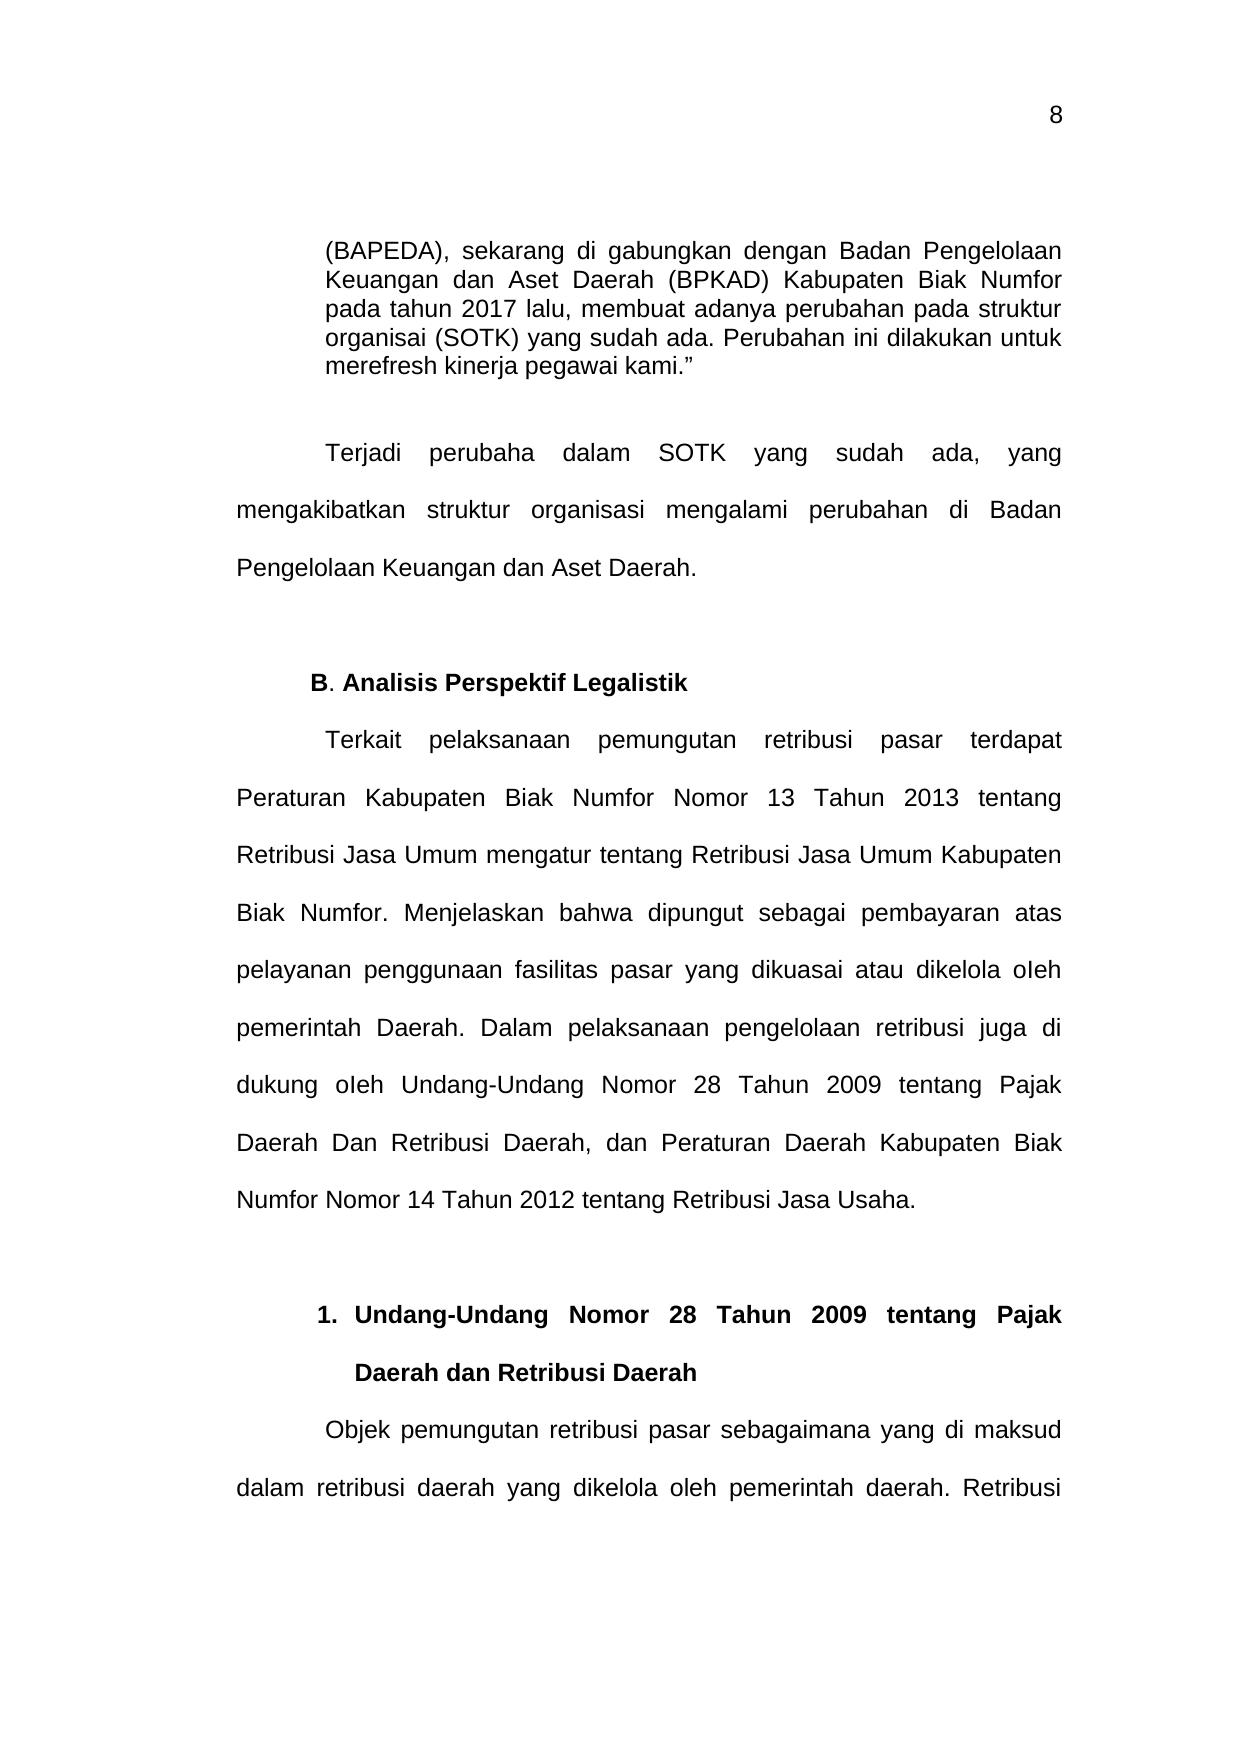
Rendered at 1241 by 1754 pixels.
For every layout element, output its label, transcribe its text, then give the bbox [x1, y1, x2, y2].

list Undang-Undang Nomor 28 Tahun 2009 tentang Pajak Daerah dan Retribusi Daerah [317, 1300, 1063, 1386]
list Terjadi perubaha dalam SOTK yang sudah ada, yang mengakibatkan struktur organisasi mengalami perubahan di Badan Pengelolaan Keuangan dan Aset Daerah. [236, 438, 1063, 581]
text B. Analisis Perspektif Legalistik [310, 668, 1063, 696]
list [325, 236, 1063, 380]
text Terkait pelaksanaan pemungutan retribusi pasar terdapat Peraturan Kabupaten Biak Numfor Nomor 13 Tahun 2013 tentang Retribusi Jasa Umum mengatur tentang Retribusi Jasa Umum Kabupaten Biak Numfor. Menjelaskan bahwa dipungut sebagai pembayaran atas pelayanan penggunaan fasilitas pasar yang dikuasai atau dikelola oIeh pemerintah Daerah. Dalam pelaksanaan pengelolaan retribusi juga di dukung oIeh Undang-Undang Nomor 28 Tahun 2009 tentang Pajak Daerah Dan Retribusi Daerah, dan Peraturan Daerah Kabupaten Biak Numfor Nomor 14 Tahun 2012 tentang Retribusi Jasa Usaha. [236, 725, 1063, 1214]
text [236, 1415, 1063, 1501]
